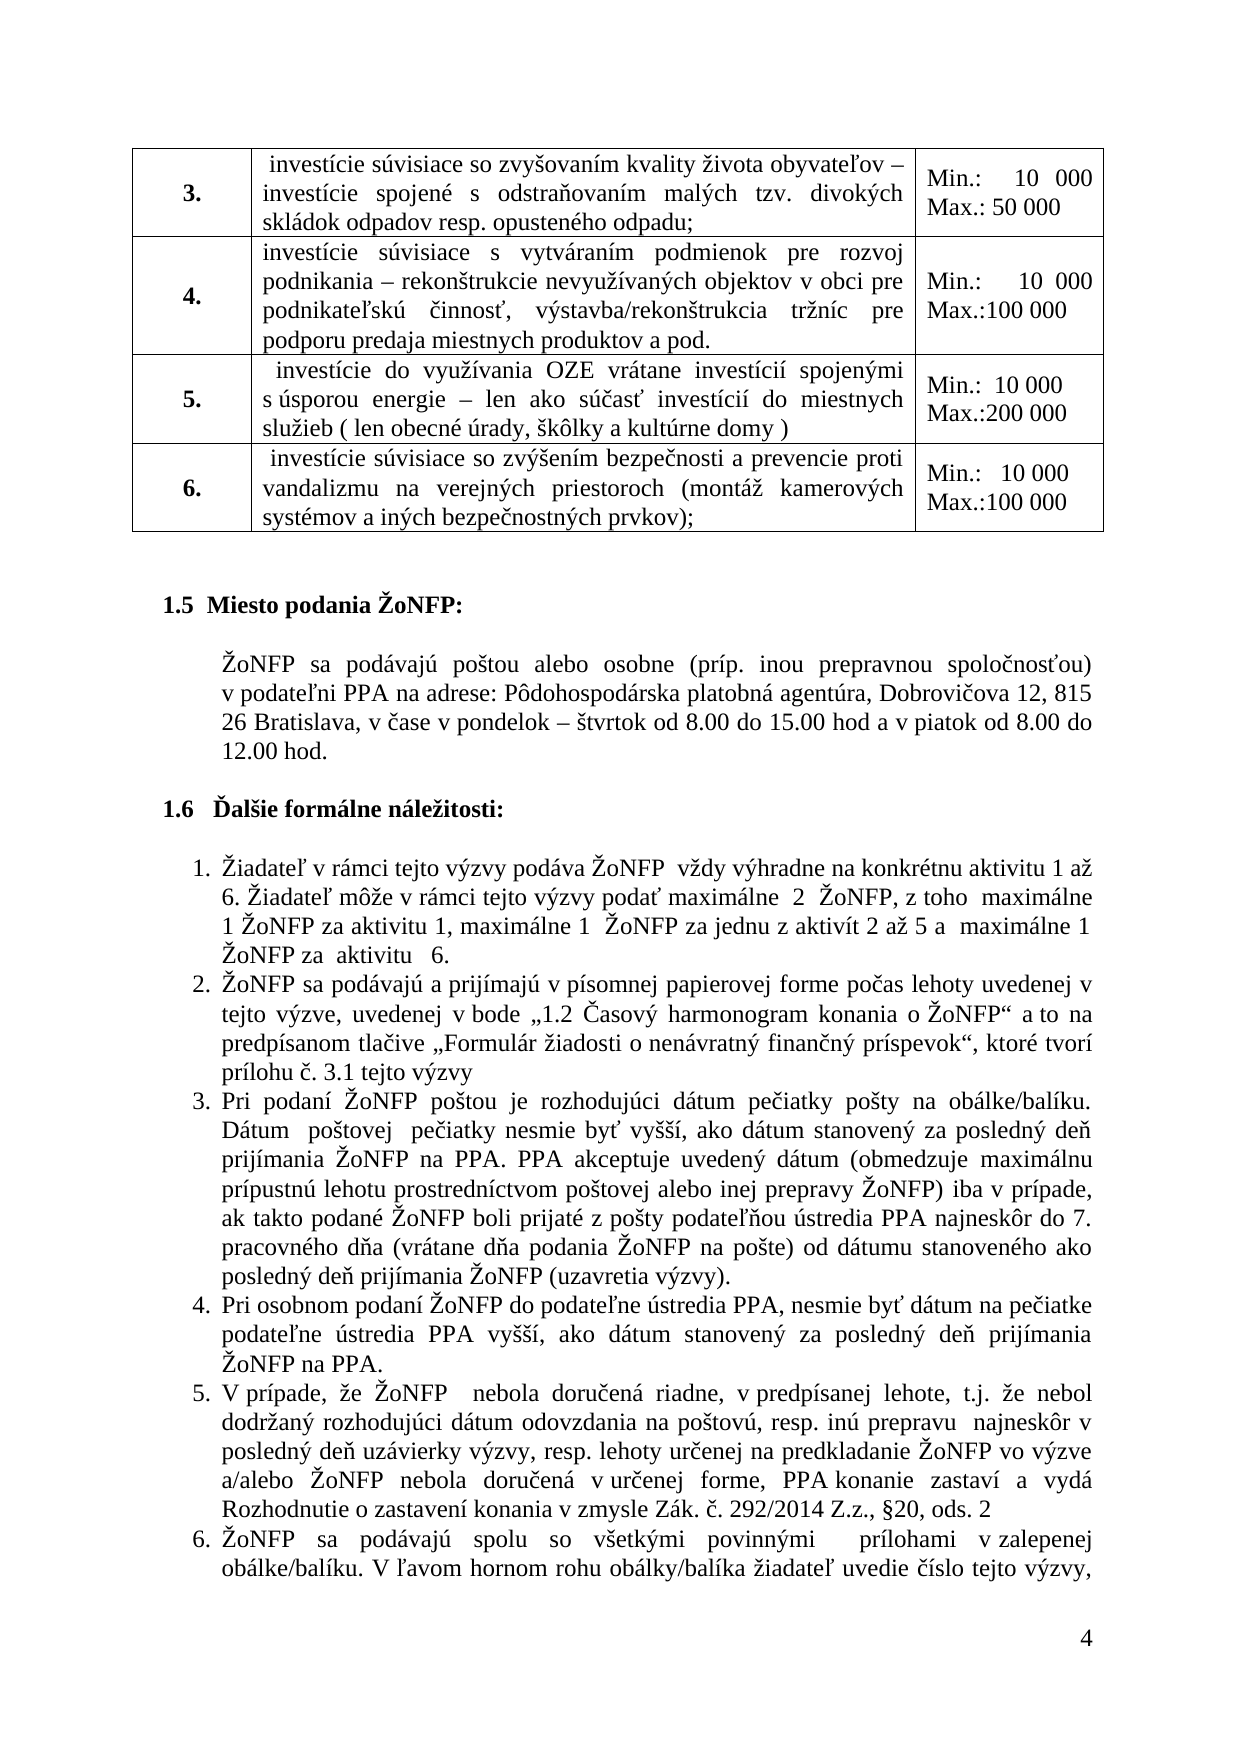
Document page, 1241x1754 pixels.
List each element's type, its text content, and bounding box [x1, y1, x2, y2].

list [192, 1524, 1093, 1582]
table_cell 3. [133, 149, 251, 236]
list Pri osobnom podaní ŽoNFP do podateľne ústredia PPA, nesmie byť dátum na pečiatke podateľne ústredia PPA vyšší, ako dátum stanovený za posledný deň prijímania ŽoNFP na PPA. [192, 1290, 1093, 1378]
table_cell investície súvisiace so zvyšovaním kvality života obyvateľov – investície spojené s odstraňovaním malých tzv. divokých skládok odpadov resp. opusteného odpadu; [252, 149, 915, 236]
table_cell investície súvisiace s vytváraním podmienok pre rozvoj podnikania – rekonštrukcie nevyužívaných objektov v obci pre podnikateľskú činnosť, výstavba/rekonštrukcia tržníc pre podporu predaja miestnych produktov a pod. [252, 237, 915, 354]
list ŽoNFP sa podávajú a prijímajú v písomnej papierovej forme počas lehoty uvedenej v tejto výzve, uvedenej v bode „1.2 Časový harmonogram konania o ŽoNFP“ a to na predpísanom tlačive „Formulár žiadosti o nenávratný finančný príspevok“, ktoré tvorí prílohu č. 3.1 tejto výzvy [192, 969, 1093, 1086]
table_cell 6. [133, 444, 251, 531]
list Ďalšie formálne náležitosti: [162, 794, 1093, 824]
text ŽoNFP sa podávajú poštou alebo osobne (príp. inou prepravnou spoločnosťou) v podateľni PPA na adrese: Pôdohospodárska platobná agentúra, Dobrovičova 12, 815 26 Bratislava, v čase v pondelok – štvrtok od 8.00 do 15.00 hod a v piatok od 8.00 do 12.00 hod. [221, 649, 1093, 765]
table_cell 4. [133, 237, 251, 354]
table_cell investície súvisiace so zvýšením bezpečnosti a prevencie proti vandalizmu na verejných priestoroch (montáž kamerových systémov a iných bezpečnostných prvkov); [252, 444, 915, 531]
table_cell 5. [133, 355, 251, 442]
list Žiadateľ v rámci tejto výzvy podáva ŽoNFP vždy výhradne na konkrétnu aktivitu 1 až 6. Žiadateľ môže v rámci tejto výzvy podať maximálne 2 ŽoNFP, z toho maximálne 1 ŽoNFP za aktivitu 1, maximálne 1 ŽoNFP za jednu z aktivít 2 až 5 a maximálne 1 ŽoNFP za aktivitu 6. [192, 853, 1093, 969]
table_cell investície do využívania OZE vrátane investícií spojenými s úsporou energie – len ako súčasť investícií do miestnych služieb ( len obecné úrady, škôlky a kultúrne domy ) [252, 355, 915, 442]
list Miesto podania ŽoNFP: [162, 590, 1093, 619]
table_cell Min.: 10 000 Max.:100 000 [916, 444, 1103, 531]
table_cell Min.: 10 000 Max.:200 000 [916, 355, 1103, 442]
table_cell Min.: 10 000 Max.: 50 000 [916, 149, 1103, 236]
list V prípade, že ŽoNFP nebola doručená riadne, v predpísanej lehote, t.j. že nebol dodržaný rozhodujúci dátum odovzdania na poštovú, resp. inú prepravu najneskôr v posledný deň uzávierky výzvy, resp. lehoty určenej na predkladanie ŽoNFP vo výzve a/alebo ŽoNFP nebola doručená v určenej forme, PPA konanie zastaví a vydá Rozhodnutie o zastavení konania v zmysle Zák. č. 292/2014 Z.z., §20, ods. 2 [192, 1378, 1093, 1524]
table_cell Min.: 10 000 Max.:100 000 [916, 237, 1103, 354]
list Pri podaní ŽoNFP poštou je rozhodujúci dátum pečiatky pošty na obálke/balíku. Dátum poštovej pečiatky nesmie byť vyšší, ako dátum stanovený za posledný deň prijímania ŽoNFP na PPA. PPA akceptuje uvedený dátum (obmedzuje maximálnu prípustnú lehotu prostredníctvom poštovej alebo inej prepravy ŽoNFP) iba v prípade, ak takto podané ŽoNFP boli prijaté z pošty podateľňou ústredia PPA najneskôr do 7. pracovného dňa (vrátane dňa podania ŽoNFP na pošte) od dátumu stanoveného ako posledný deň prijímania ŽoNFP (uzavretia výzvy). [192, 1086, 1093, 1290]
